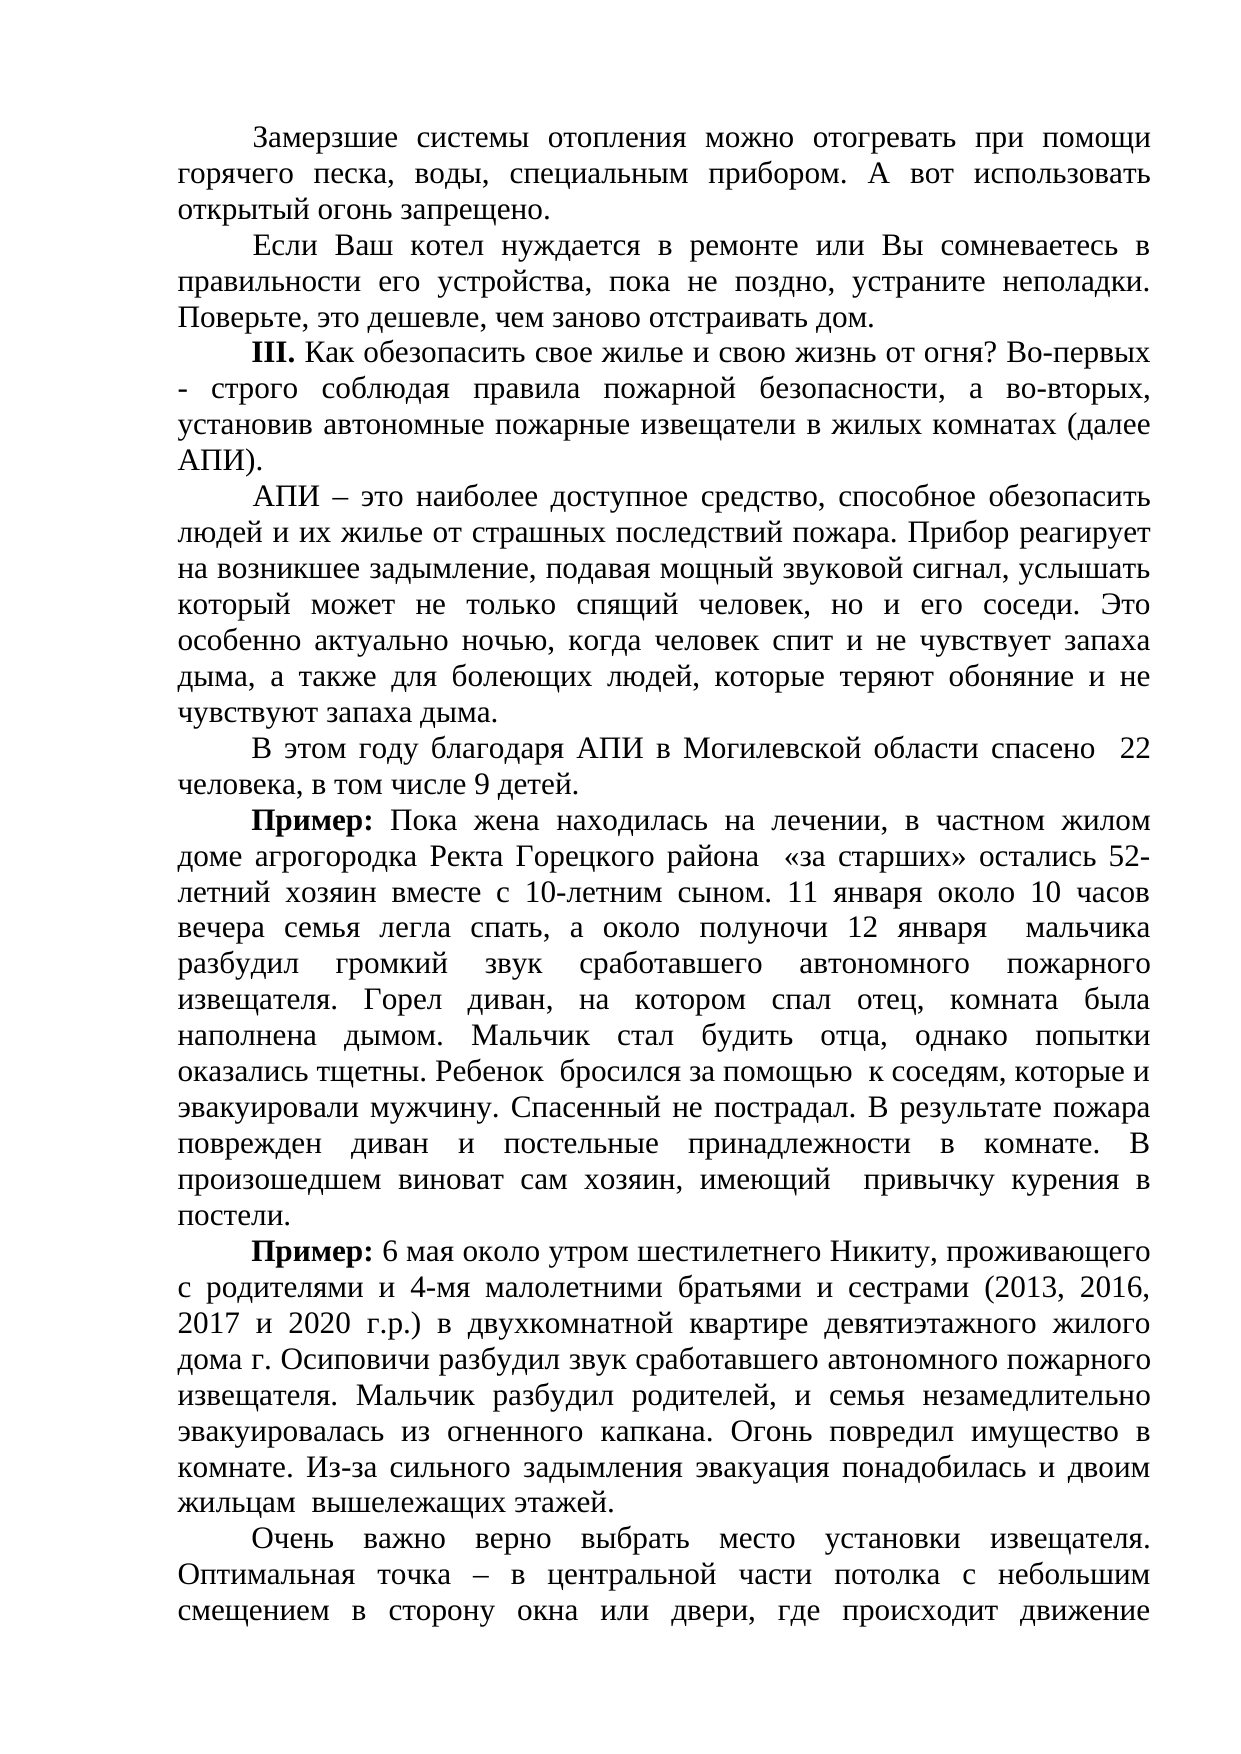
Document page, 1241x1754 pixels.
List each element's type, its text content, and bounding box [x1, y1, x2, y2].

text АПИ – это наиболее доступное средство, способное обезопасить людей и их жилье от страшных последствий пожара. Прибор реагирует на возникшее задымление, подавая мощный звуковой сигнал, услышать который может не только спящий человек, но и его соседи. Это особенно актуально ночью, когда человек спит и не чувствует запаха дыма, а также для болеющих людей, которые теряют обоняние и не чувствуют запаха дыма. [177, 477, 1152, 729]
text Если Ваш котел нуждается в ремонте или Вы сомневаетесь в правильности его устройства, пока не поздно, устраните неполадки. Поверьте, это дешевле, чем заново отстраивать дом. [177, 226, 1152, 334]
text В этом году благодаря АПИ в Могилевской области спасено 22 человека, в том числе 9 детей. [177, 729, 1152, 801]
text III. Как обезопасить свое жилье и свою жизнь от огня? Во-первых - строго соблюдая правила пожарной безопасности, а во-вторых, установив автономные пожарные извещатели в жилых комнатах (далее АПИ). [177, 334, 1152, 477]
text Пример: Пока жена находилась на лечении, в частном жилом доме агрогородка Ректа Горецкого района «за старших» остались 52-летний хозяин вместе с 10-летним сыном. 11 января около 10 часов вечера семья легла спать, а около полуночи 12 января мальчика разбудил громкий звук сработавшего автономного пожарного извещателя. Горел диван, на котором спал отец, комната была наполнена дымом. Мальчик стал будить отца, однако попытки оказались тщетны. Ребенок бросился за помощью к соседям, которые и эвакуировали мужчину. Спасенный не пострадал. В результате пожара поврежден диван и постельные принадлежности в комнате. В произошедшем виноват сам хозяин, имеющий привычку курения в постели. [177, 801, 1152, 1232]
text Пример: 6 мая около утром шестилетнего Никиту, проживающего с родителями и 4-мя малолетними братьями и сестрами (2013, 2016, 2017 и 2020 г.р.) в двухкомнатной квартире девятиэтажного жилого дома г. Осиповичи разбудил звук сработавшего автономного пожарного извещателя. Мальчик разбудил родителей, и семья незамедлительно эвакуировалась из огненного капкана. Огонь повредил имущество в комнате. Из-за сильного задымления эвакуация понадобилась и двоим жильцам вышележащих этажей. [177, 1232, 1152, 1520]
text Замерзшие системы отопления можно отогревать при помощи горячего песка, воды, специальным прибором. А вот использовать открытый огонь запрещено. [177, 118, 1152, 226]
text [177, 1520, 1152, 1627]
